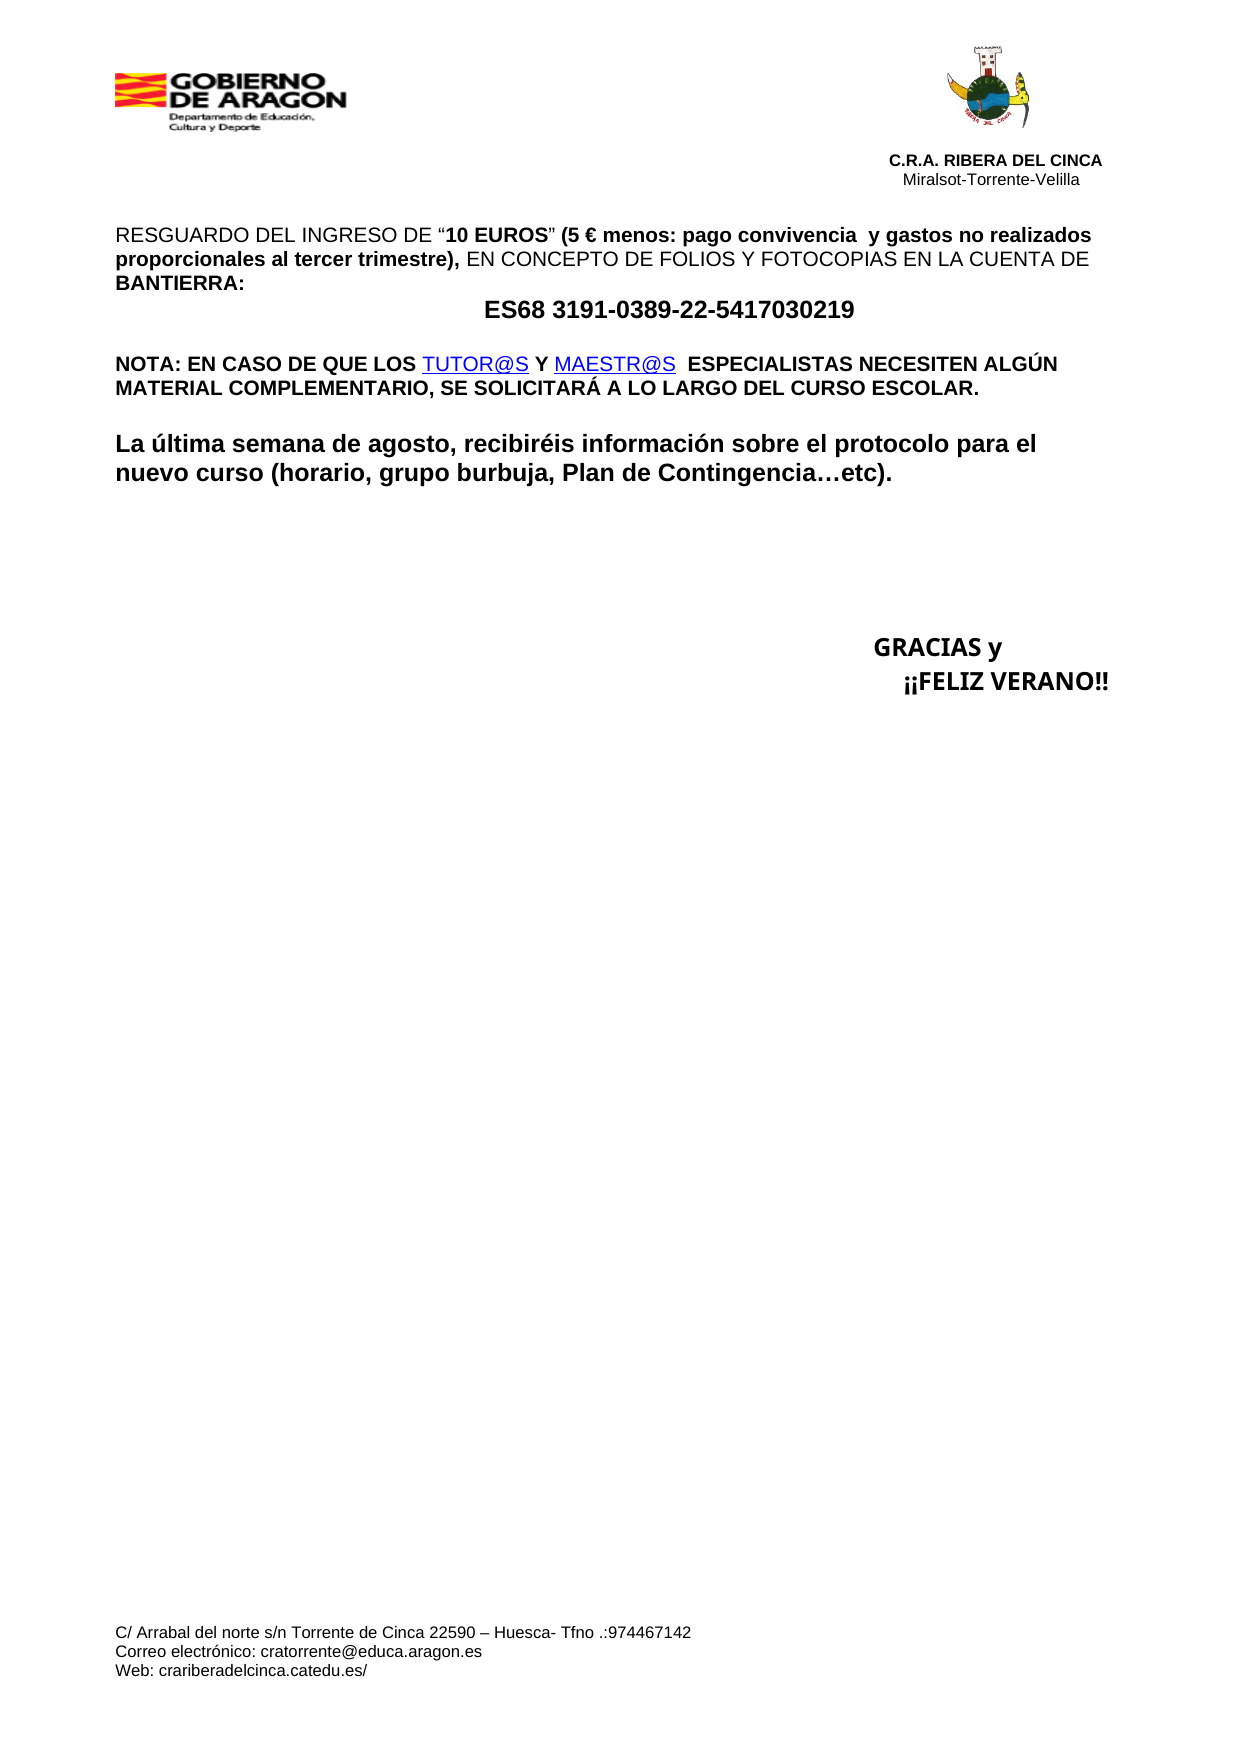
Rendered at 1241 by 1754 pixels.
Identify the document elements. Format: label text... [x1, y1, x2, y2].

picture [115, 73, 347, 132]
text RESGUARDO DEL INGRESO DE “10 EUROS” (5 € menos: pago convivencia y gastos no realizados proporcionales al tercer trimestre), EN CONCEPTO DE FOLIOS Y FOTOCOPIAS EN LA CUENTA DE BANTIERRA: [115, 223, 1109, 294]
text GRACIAS y [134, 630, 1109, 664]
text ¡¡FELIZ VERANO!! [115, 664, 1109, 698]
picture [945, 42, 1032, 132]
text NOTA: EN CASO DE QUE LOS TUTOR@S Y MAESTR@S ESPECIALISTAS NECESITEN ALGÚN MATERIAL COMPLEMENTARIO, SE SOLICITARÁ A LO LARGO DEL CURSO ESCOLAR. [115, 352, 1109, 400]
text ES68 3191-0389-22-5417030219 [190, 294, 1109, 323]
text La última semana de agosto, recibiréis información sobre el protocolo para el nuevo curso (horario, grupo burbuja, Plan de Contingencia…etc). [115, 429, 1109, 486]
